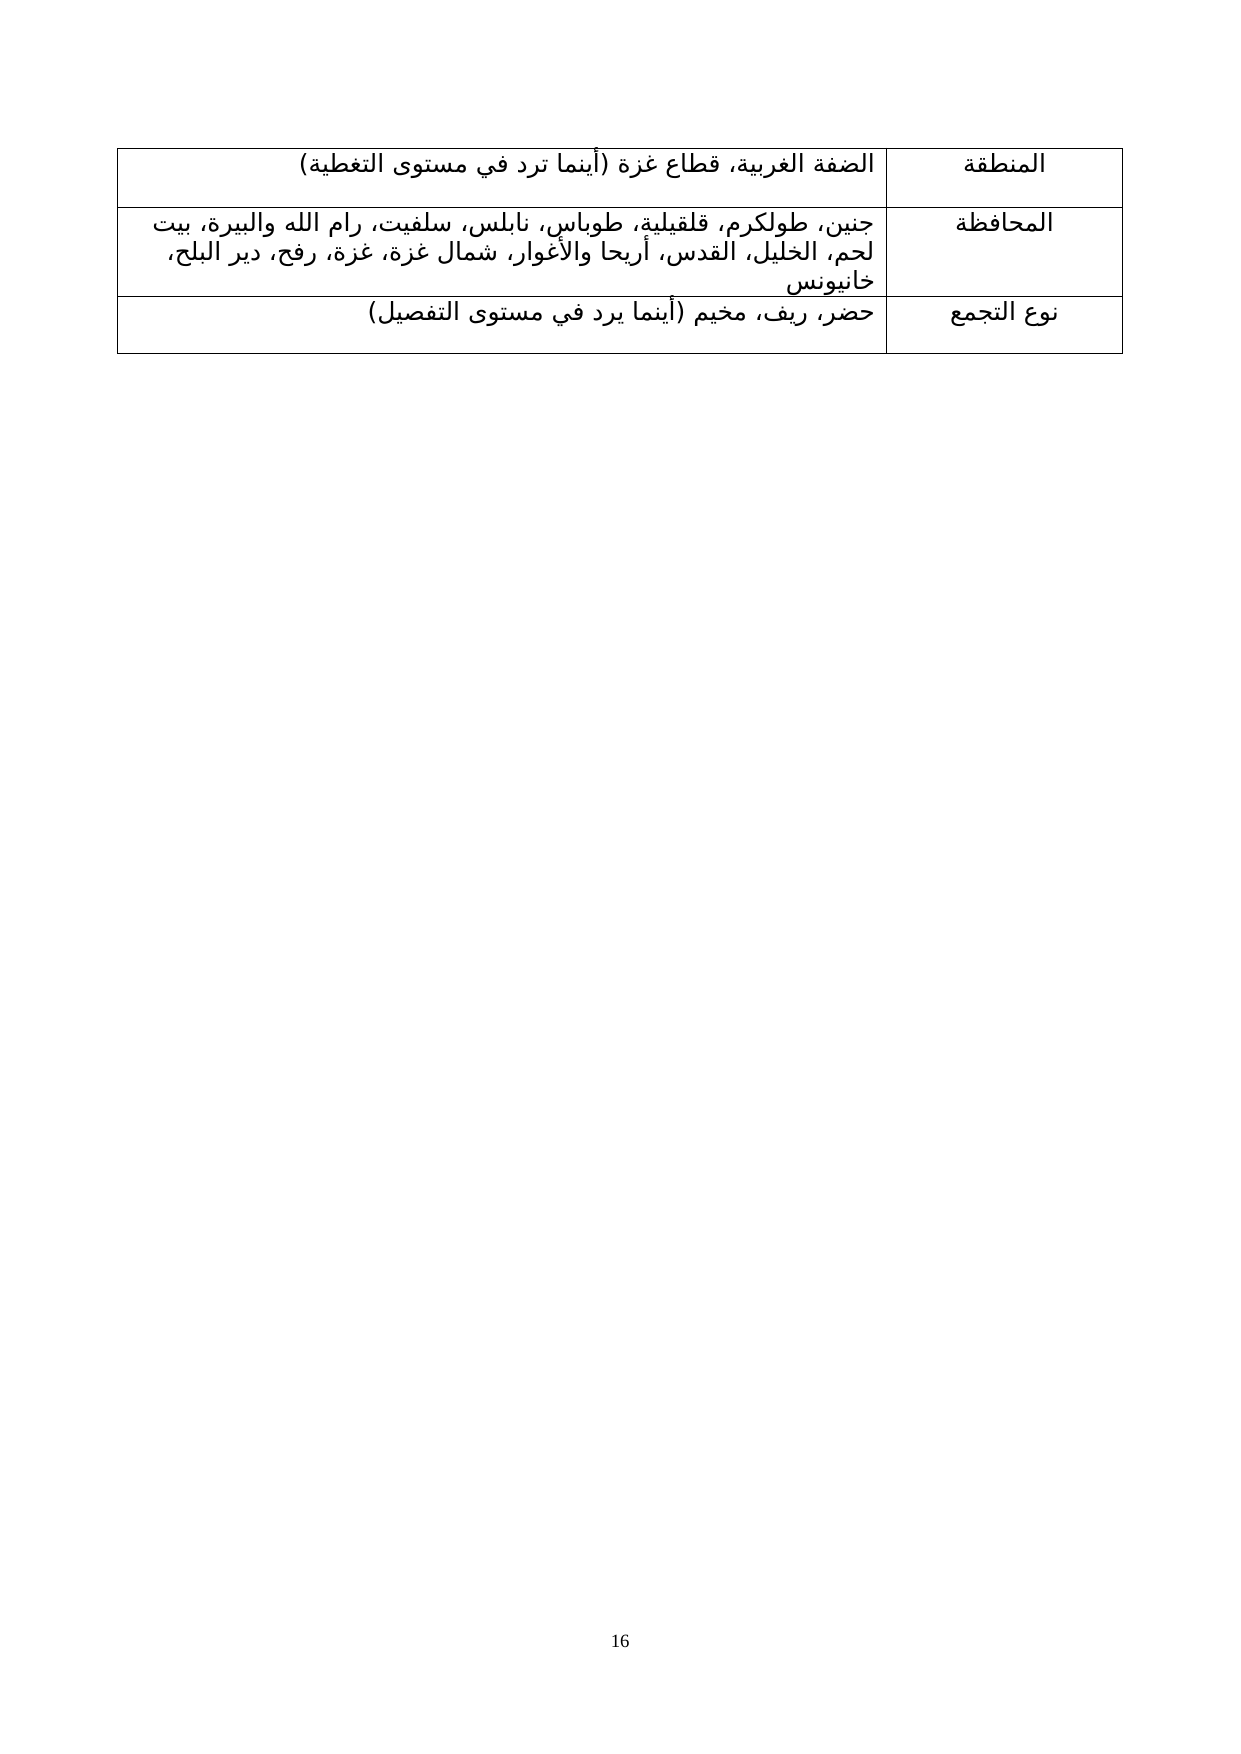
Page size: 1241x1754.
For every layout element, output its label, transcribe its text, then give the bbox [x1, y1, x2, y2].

table_cell الضفة الغربية، قطاع غزة (أينما ترد في مستوى التغطية) [118, 149, 886, 207]
table_cell المحافظة [887, 208, 1122, 296]
table_cell جنين، طولكرم، قلقيلية، طوباس، نابلس، سلفيت، رام الله والبيرة، بيت لحم، الخليل، القدس، أريحا والأغوار، شمال غزة، غزة، رفح، دير البلح، خانيونس [118, 208, 886, 296]
table_cell المنطقة [887, 149, 1122, 207]
table_cell نوع التجمع [887, 297, 1122, 353]
table_cell حضر، ريف، مخيم (أينما يرد في مستوى التفصيل) [118, 297, 886, 353]
